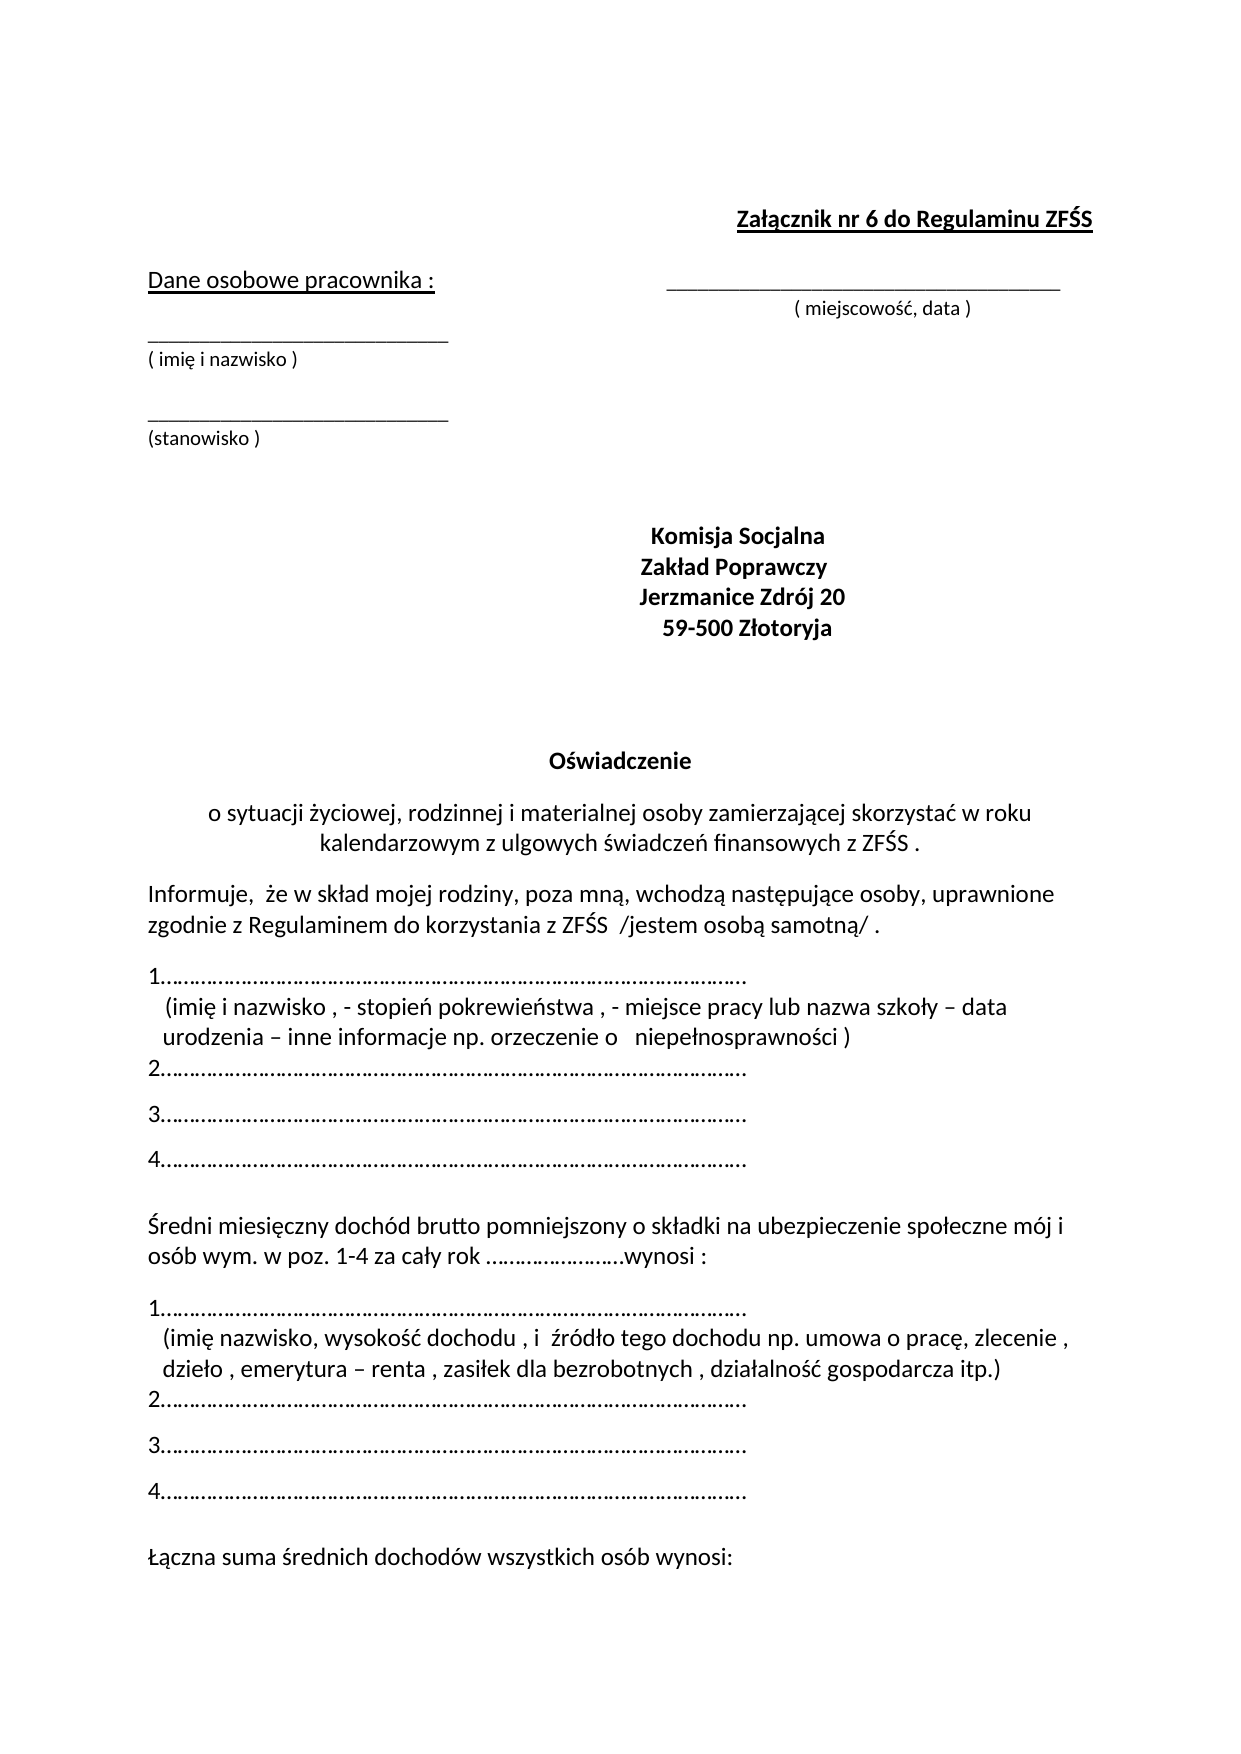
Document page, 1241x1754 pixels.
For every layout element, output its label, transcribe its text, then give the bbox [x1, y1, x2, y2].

text ( miejscowość, data ) [148, 295, 1093, 320]
text Załącznik nr 6 do Regulaminu ZFŚS [148, 203, 1093, 234]
text Średni miesięczny dochód brutto pomniejszony o składki na ubezpieczenie społeczne mój i osób wym. w poz. 1-4 za cały rok ……………………wynosi : [148, 1210, 1093, 1271]
text (stanowisko ) [148, 425, 1093, 450]
text _____________________________ [148, 320, 1093, 346]
text Jerzmanice Zdrój 20 [148, 582, 1093, 612]
text ( imię i nazwisko ) [148, 346, 1093, 371]
text (imię nazwisko, wysokość dochodu , i źródło tego dochodu np. umowa o pracę, zlecenie , dzieło , emerytura – renta , zasiłek dla bezrobotnych , działalność gospodarcza itp.) [162, 1322, 1093, 1383]
text 1………………………………………………………………………………………… [148, 1292, 1093, 1322]
text Oświadczenie [148, 745, 1093, 776]
text _____________________________ [148, 399, 1093, 425]
text o sytuacji życiowej, rodzinnej i materialnej osoby zamierzającej skorzystać w roku kalendarzowym z ulgowych świadczeń finansowych z ZFŚS . [148, 797, 1093, 858]
text Informuje, że w skład mojej rodziny, poza mną, wchodzą następujące osoby, uprawnione zgodnie z Regulaminem do korzystania z ZFŚS /jestem osobą samotną/ . [148, 878, 1093, 939]
text Komisja Socjalna [148, 521, 1093, 551]
text Dane osobowe pracownika : ______________________________________ [148, 264, 1093, 295]
text Łączna suma średnich dochodów wszystkich osób wynosi: [148, 1541, 1093, 1572]
text 2…………………………………………………………………………………………3…………………………………………………………………………………………4………………………………………………………………………………………… [148, 1383, 1093, 1505]
text 59-500 Złotoryja [148, 612, 1093, 643]
text (imię i nazwisko , - stopień pokrewieństwa , - miejsce pracy lub nazwa szkoły – data urodzenia – inne informacje np. orzeczenie o niepełnosprawności ) [148, 991, 1093, 1052]
text Zakład Poprawczy [516, 551, 1093, 582]
text 1………………………………………………………………………………………… [148, 960, 1093, 991]
text 2…………………………………………………………………………………………3…………………………………………………………………………………………4………………………………………………………………………………………… [148, 1052, 1093, 1174]
